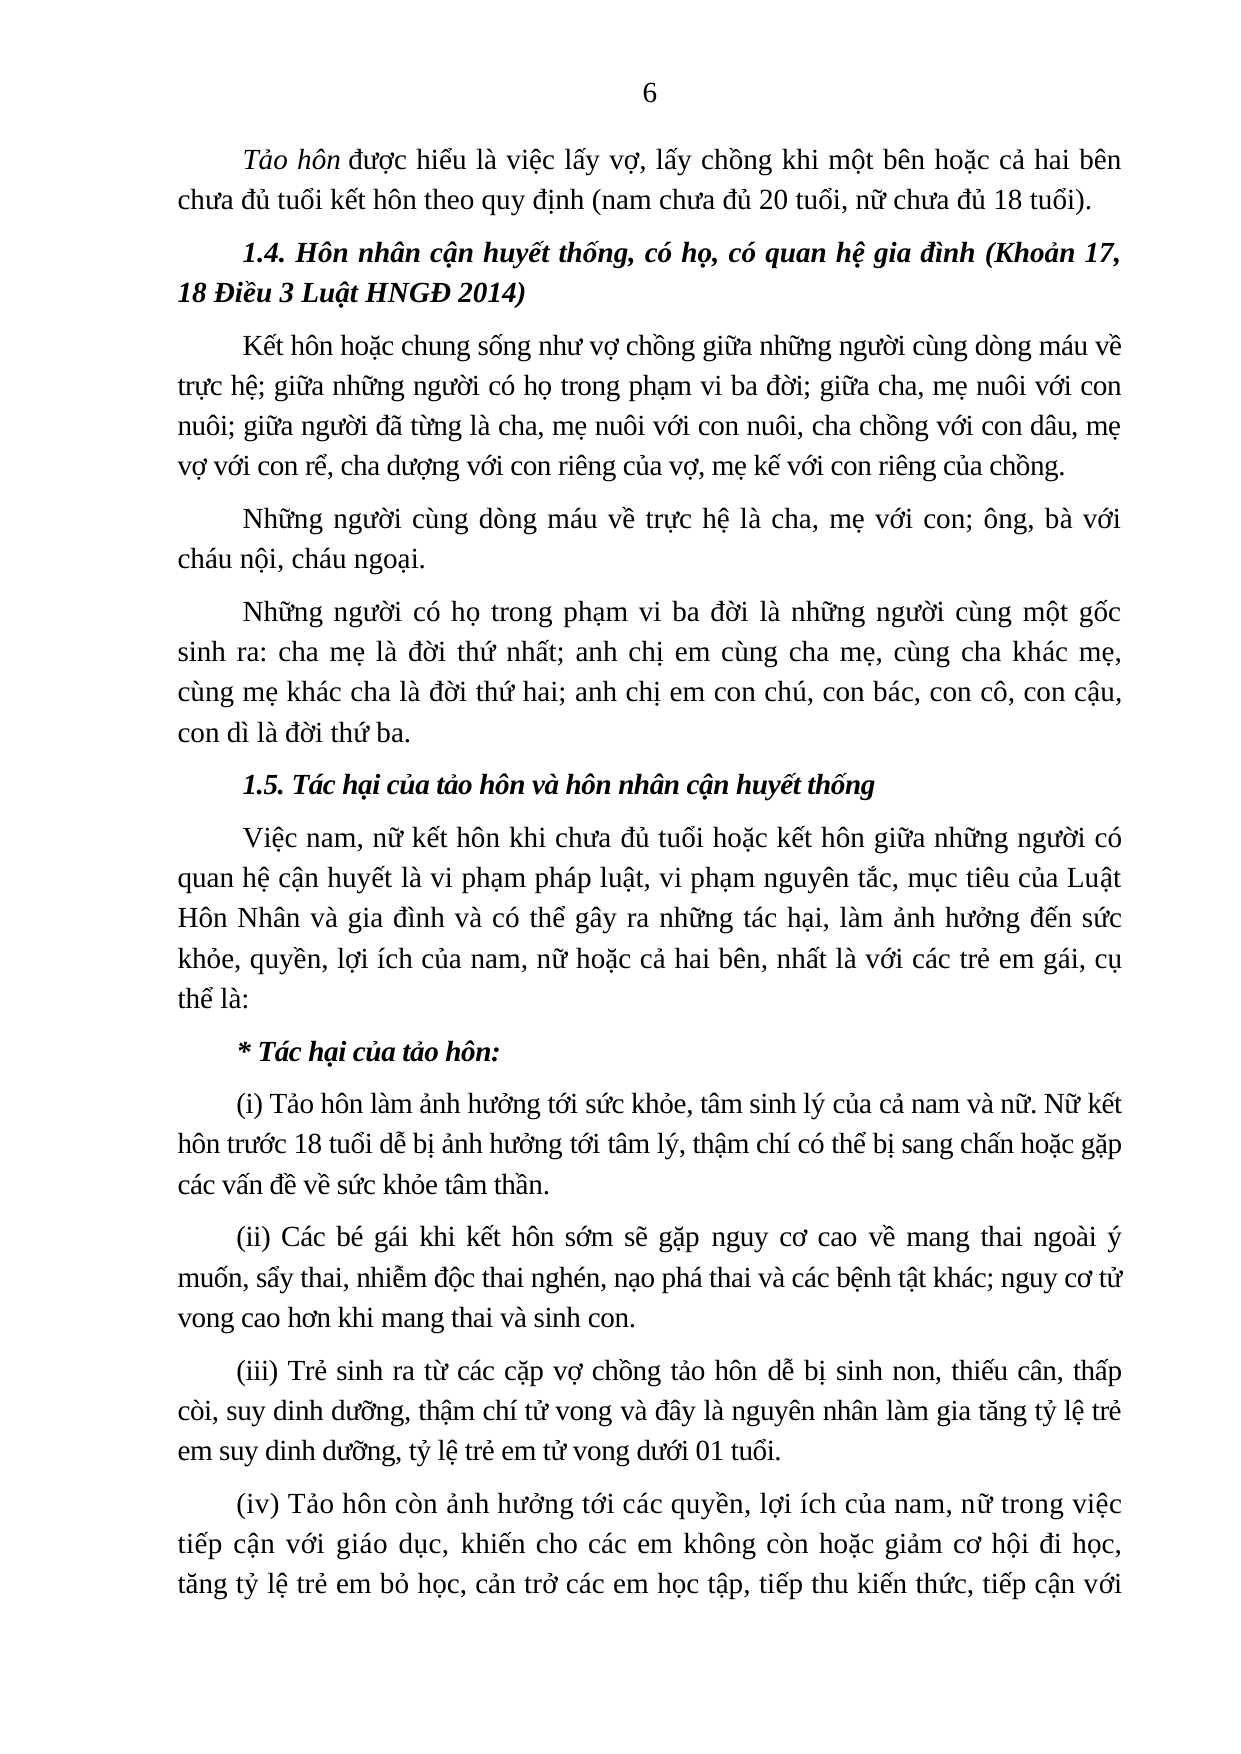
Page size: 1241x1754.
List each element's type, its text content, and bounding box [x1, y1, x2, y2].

text Những người cùng dòng máu về trực hệ là cha, mẹ với con; ông, bà với cháu nội, cháu ngoại. [177, 501, 1122, 575]
text 1.5. Tác hại của tảo hôn và hôn nhân cận huyết thống [177, 767, 1122, 801]
text Kết hôn hoặc chung sống như vợ chồng giữa những người cùng dòng máu về trực hệ; giữa những người có họ trong phạm vi ba đời; giữa cha, mẹ nuôi với con nuôi; giữa người đã từng là cha, mẹ nuôi với con nuôi, cha chồng với con dâu, mẹ vợ với con rể, cha dượng với con riêng của vợ, mẹ kế với con riêng của chồng. [177, 328, 1122, 482]
text 1.4. Hôn nhân cận huyết thống, có họ, có quan hệ gia đình (Khoản 17, 18 Điều 3 Luật HNGĐ 2014) [177, 235, 1122, 309]
text Tảo hôn được hiểu là việc lấy vợ, lấy chồng khi một bên hoặc cả hai bên chưa đủ tuổi kết hôn theo quy định (nam chưa đủ 20 tuổi, nữ chưa đủ 18 tuổi). [177, 142, 1122, 216]
text Việc nam, nữ kết hôn khi chưa đủ tuổi hoặc kết hôn giữa những người có quan hệ cận huyết là vi phạm pháp luật, vi phạm nguyên tắc, mục tiêu của Luật Hôn Nhân và gia đình và có thể gây ra những tác hại, làm ảnh hưởng đến sức khỏe, quyền, lợi ích của nam, nữ hoặc cả hai bên, nhất là với các trẻ em gái, cụ thể là: [177, 820, 1122, 1014]
text (ii) Các bé gái khi kết hôn sớm sẽ gặp nguy cơ cao về mang thai ngoài ý muốn, sẩy thai, nhiễm độc thai nghén, nạo phá thai và các bệnh tật khác; nguy cơ tử vong cao hơn khi mang thai và sinh con. [177, 1219, 1122, 1333]
text * Tác hại của tảo hôn: [177, 1034, 1122, 1067]
text Những người có họ trong phạm vi ba đời là những người cùng một gốc sinh ra: cha mẹ là đời thứ nhất; anh chị em cùng cha mẹ, cùng cha khác mẹ, cùng mẹ khác cha là đời thứ hai; anh chị em con chú, con bác, con cô, con cậu, con dì là đời thứ ba. [177, 594, 1122, 748]
text (iii) Trẻ sinh ra từ các cặp vợ chồng tảo hôn dễ bị sinh non, thiếu cân, thấp còi, suy dinh dưỡng, thậm chí tử vong và đây là nguyên nhân làm gia tăng tỷ lệ trẻ em suy dinh dưỡng, tỷ lệ trẻ em tử vong dưới 01 tuổi. [177, 1353, 1122, 1467]
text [177, 1486, 1122, 1600]
text (i) Tảo hôn làm ảnh hưởng tới sức khỏe, tâm sinh lý của cả nam và nữ. Nữ kết hôn trước 18 tuổi dễ bị ảnh hưởng tới tâm lý, thậm chí có thể bị sang chấn hoặc gặp các vấn đề về sức khỏe tâm thần. [177, 1086, 1122, 1200]
